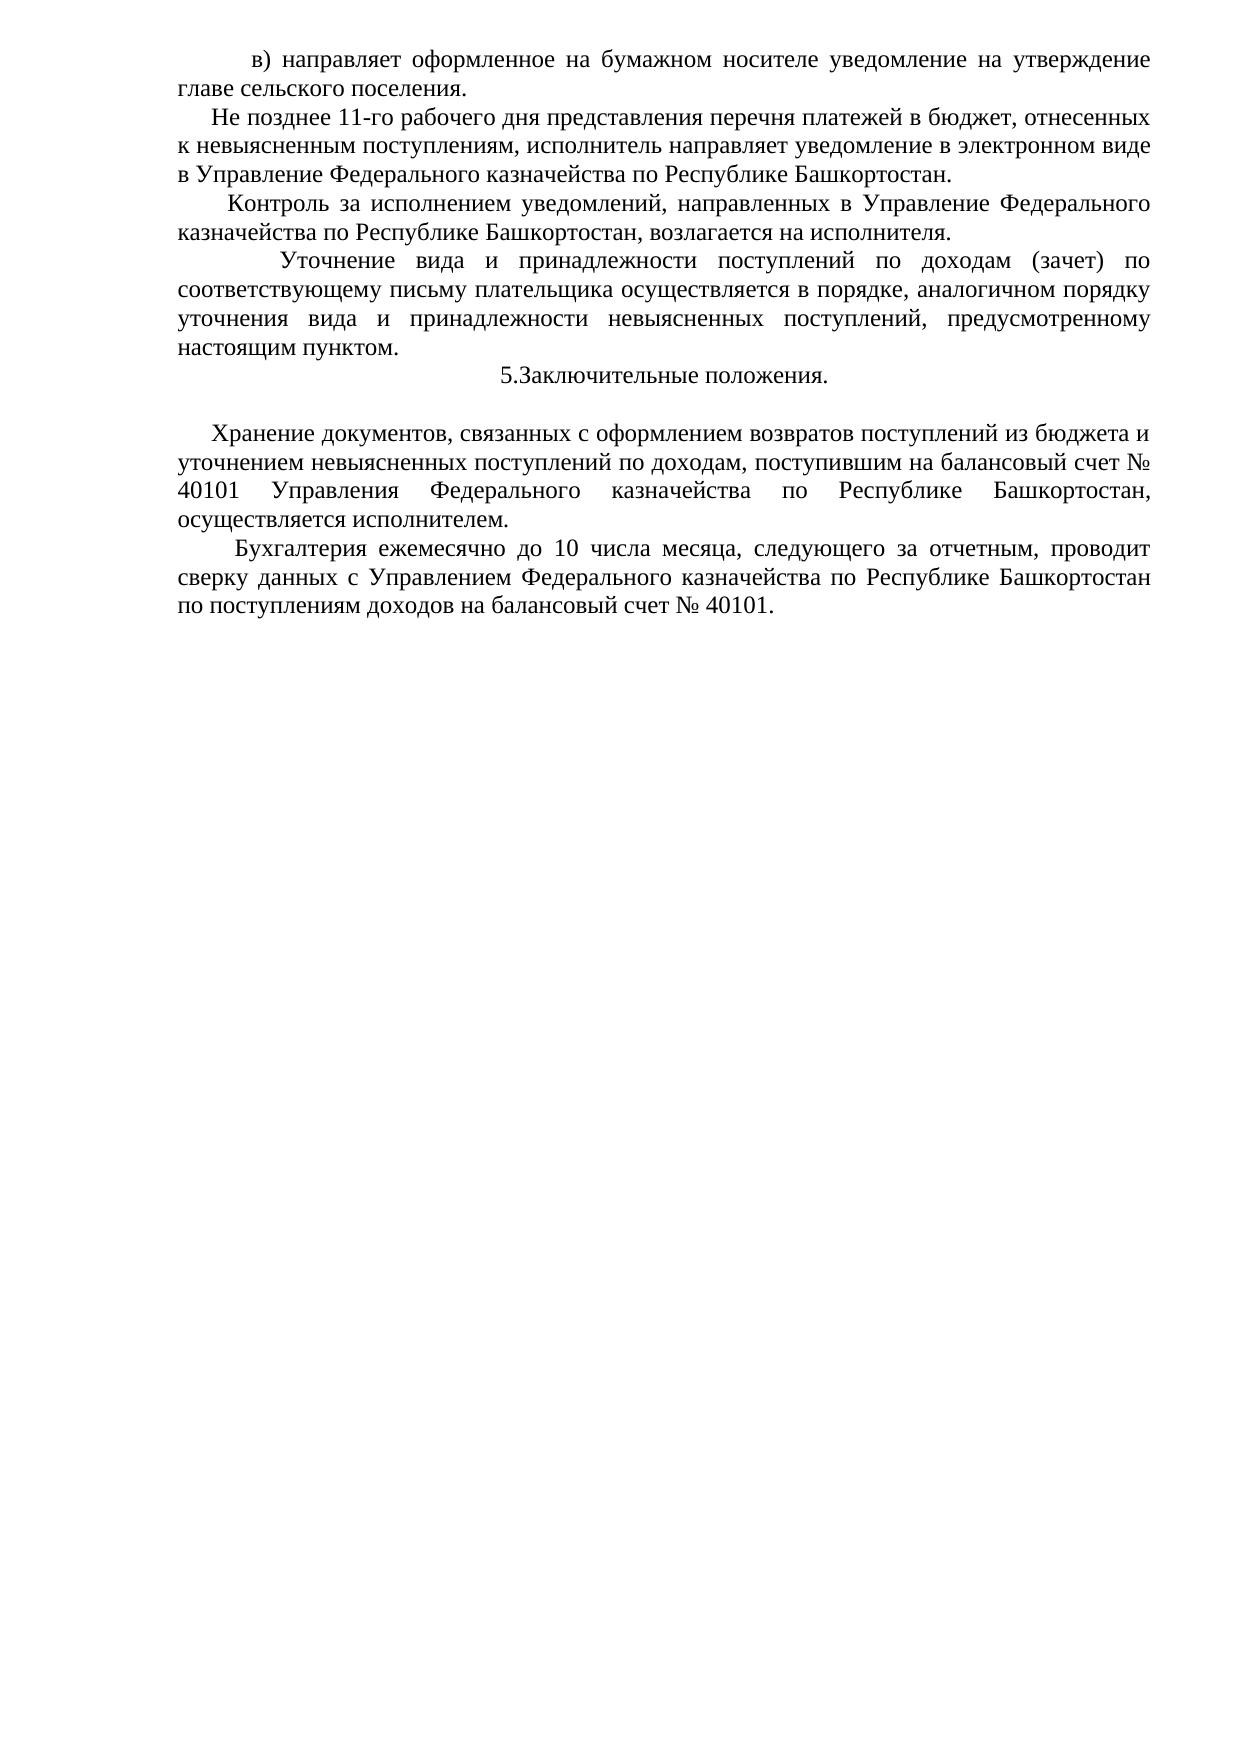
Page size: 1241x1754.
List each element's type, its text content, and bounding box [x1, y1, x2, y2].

text Бухгалтерия ежемесячно до 10 числа месяца, следующего за отчетным, проводит сверку данных с Управлением Федерального казначейства по Республике Башкортостан по поступлениям доходов на балансовый счет № 40101. [177, 533, 1152, 619]
text в) направляет оформленное на бумажном носителе уведомление на утверждение главе сельского поселения. [177, 44, 1152, 102]
text Уточнение вида и принадлежности поступлений по доходам (зачет) по соответствующему письму плательщика осуществляется в порядке, аналогичном порядку уточнения вида и принадлежности невыясненных поступлений, предусмотренному настоящим пунктом. [177, 246, 1152, 361]
text Контроль за исполнением уведомлений, направленных в , возлагается на исполнителя. [177, 188, 1152, 246]
text Хранение документов, связанных с оформлением возвратов поступлений из бюджета и уточнением невыясненных поступлений по доходам, поступившим на балансовый счет № 40101 Управления Федерального казначейства по Республике Башкортостан, осуществляется исполнителем. [177, 418, 1152, 533]
text Не позднее 11-го рабочего дня представления перечня платежей в бюджет, отнесенных к невыясненным поступлениям, исполнитель направляет уведомление в электронном виде в Управление Федерального казначейства по Республике Башкортостан. [177, 102, 1152, 188]
text 5.Заключительные положения. [177, 361, 1152, 389]
